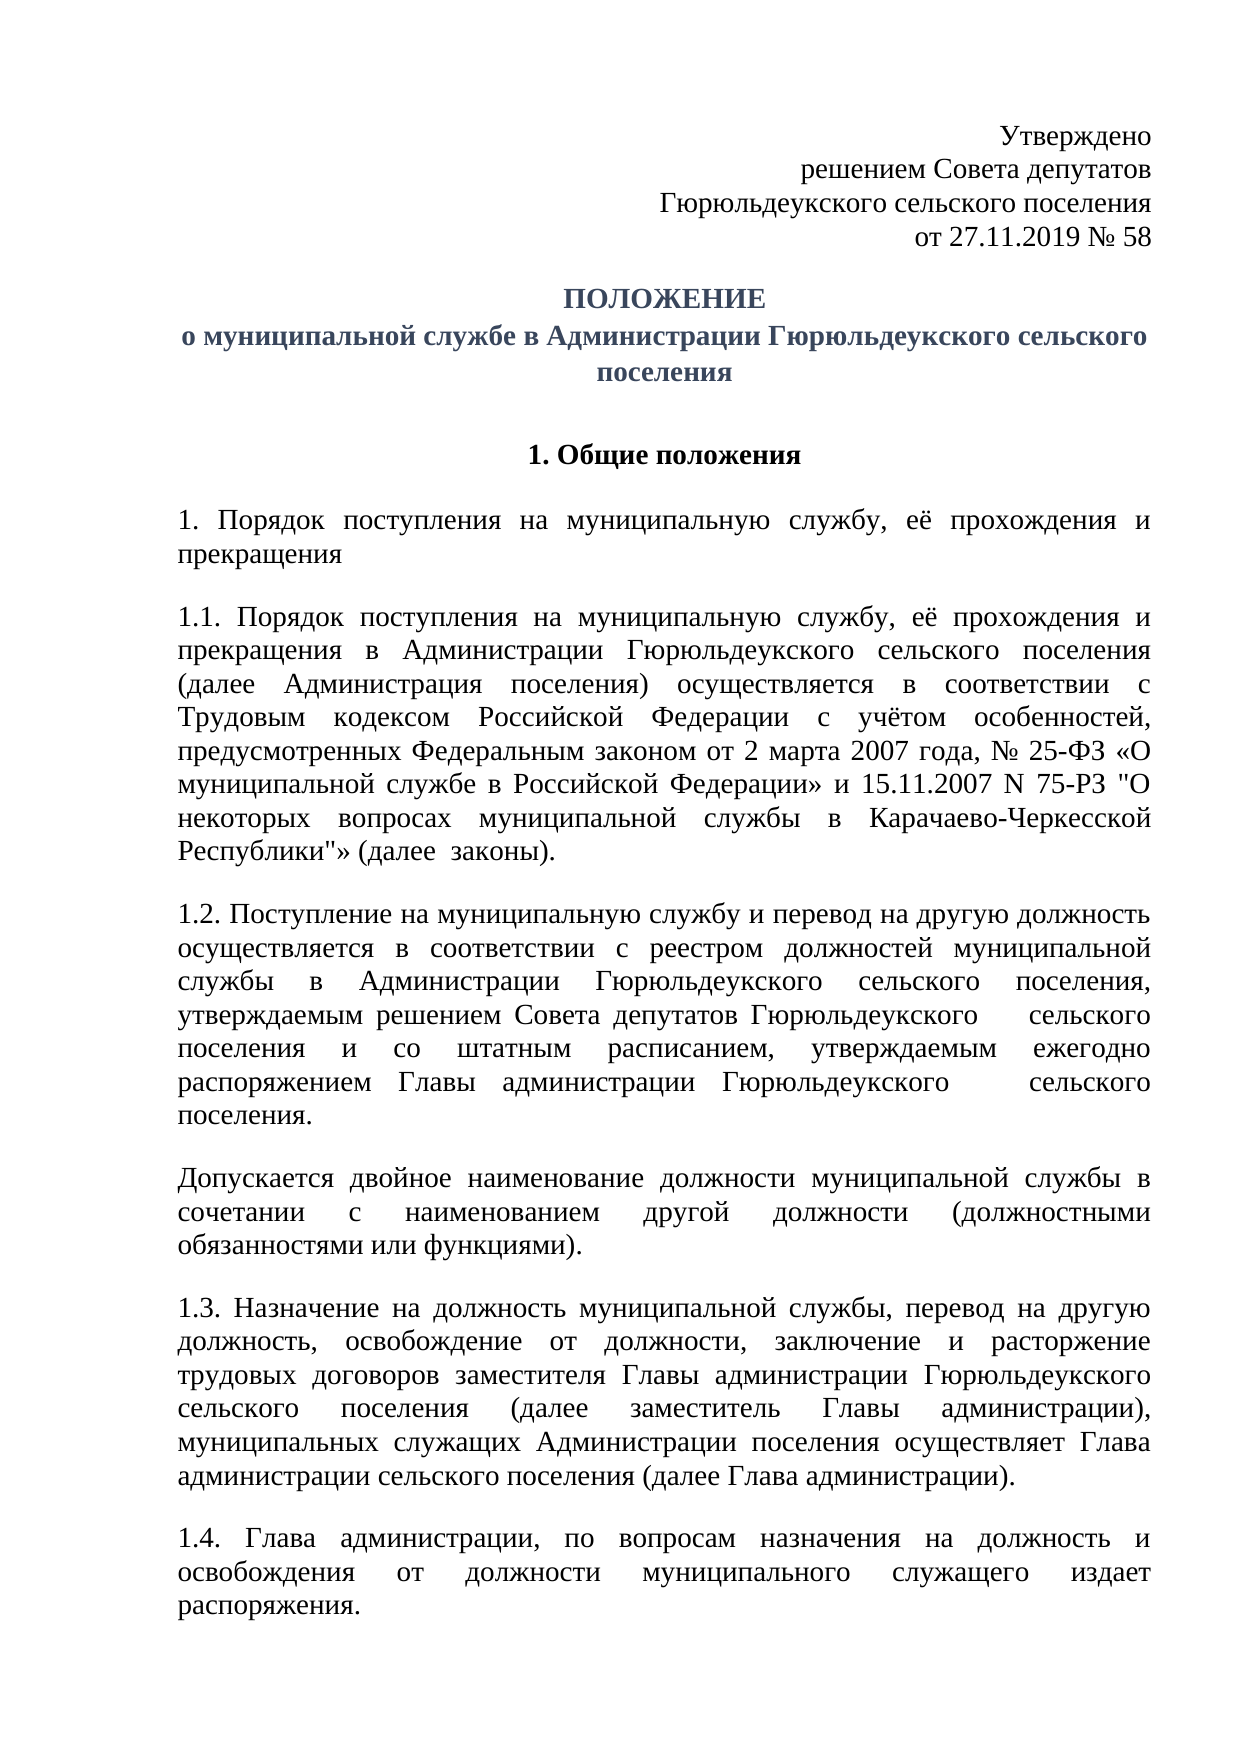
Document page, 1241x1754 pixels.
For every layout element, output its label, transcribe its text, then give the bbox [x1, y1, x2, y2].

text 1.4. Глава администрации, по вопросам назначения на должность и освобождения от должности муниципального служащего издает распоряжения. [177, 1520, 1152, 1621]
text Допускается двойное наименование должности муниципальной службы в сочетании с наименованием другой должности (должностными обязанностями или функциями). [177, 1160, 1152, 1261]
text Утверждено решением Совета депутатов Гюрюльдеукского сельского поселения от 27.11.2019 № 58 [177, 118, 1152, 252]
text 1. Порядок поступления на муниципальную службу, её прохождения и прекращения [177, 502, 1152, 569]
text 1. Общие положения [177, 407, 1152, 471]
text 1.1. Порядок поступления на муниципальную службу, её прохождения и прекращения в Администрации Гюрюльдеукского сельского поселения (далее Администрация поселения) осуществляется в соответствии с Трудовым кодексом Российской Федерации с учётом особенностей, предусмотренных Федеральным законом от 2 марта 2007 года, № 25-ФЗ «О муниципальной службе в Российской Федерации» и 15.11.2007 N 75-РЗ "О некоторых вопросах муниципальной службы в Карачаево-Черкесской Республики"» (далее законы). [177, 599, 1152, 867]
text 1.3. Назначение на должность муниципальной службы, перевод на другую должность, освобождение от должности, заключение и расторжение трудовых договоров заместителя Главы администрации Гюрюльдеукского сельского поселения (далее заместитель Главы администрации), муниципальных служащих Администрации поселения осуществляет Глава администрации сельского поселения (далее Глава администрации). [177, 1290, 1152, 1491]
text 1.2. Поступление на муниципальную службу и перевод на другую должность осуществляется в соответствии с реестром должностей муниципальной службы в Администрации Гюрюльдеукского сельского поселения, утверждаемым решением Совета депутатов Гюрюльдеукского сельского поселения и со штатным расписанием, утверждаемым ежегодно распоряжением Главы администрации Гюрюльдеукского сельского поселения. [177, 896, 1152, 1131]
text ПОЛОЖЕНИЕ о муниципальной службе в Администрации Гюрюльдеукского сельского поселения [177, 281, 1152, 387]
